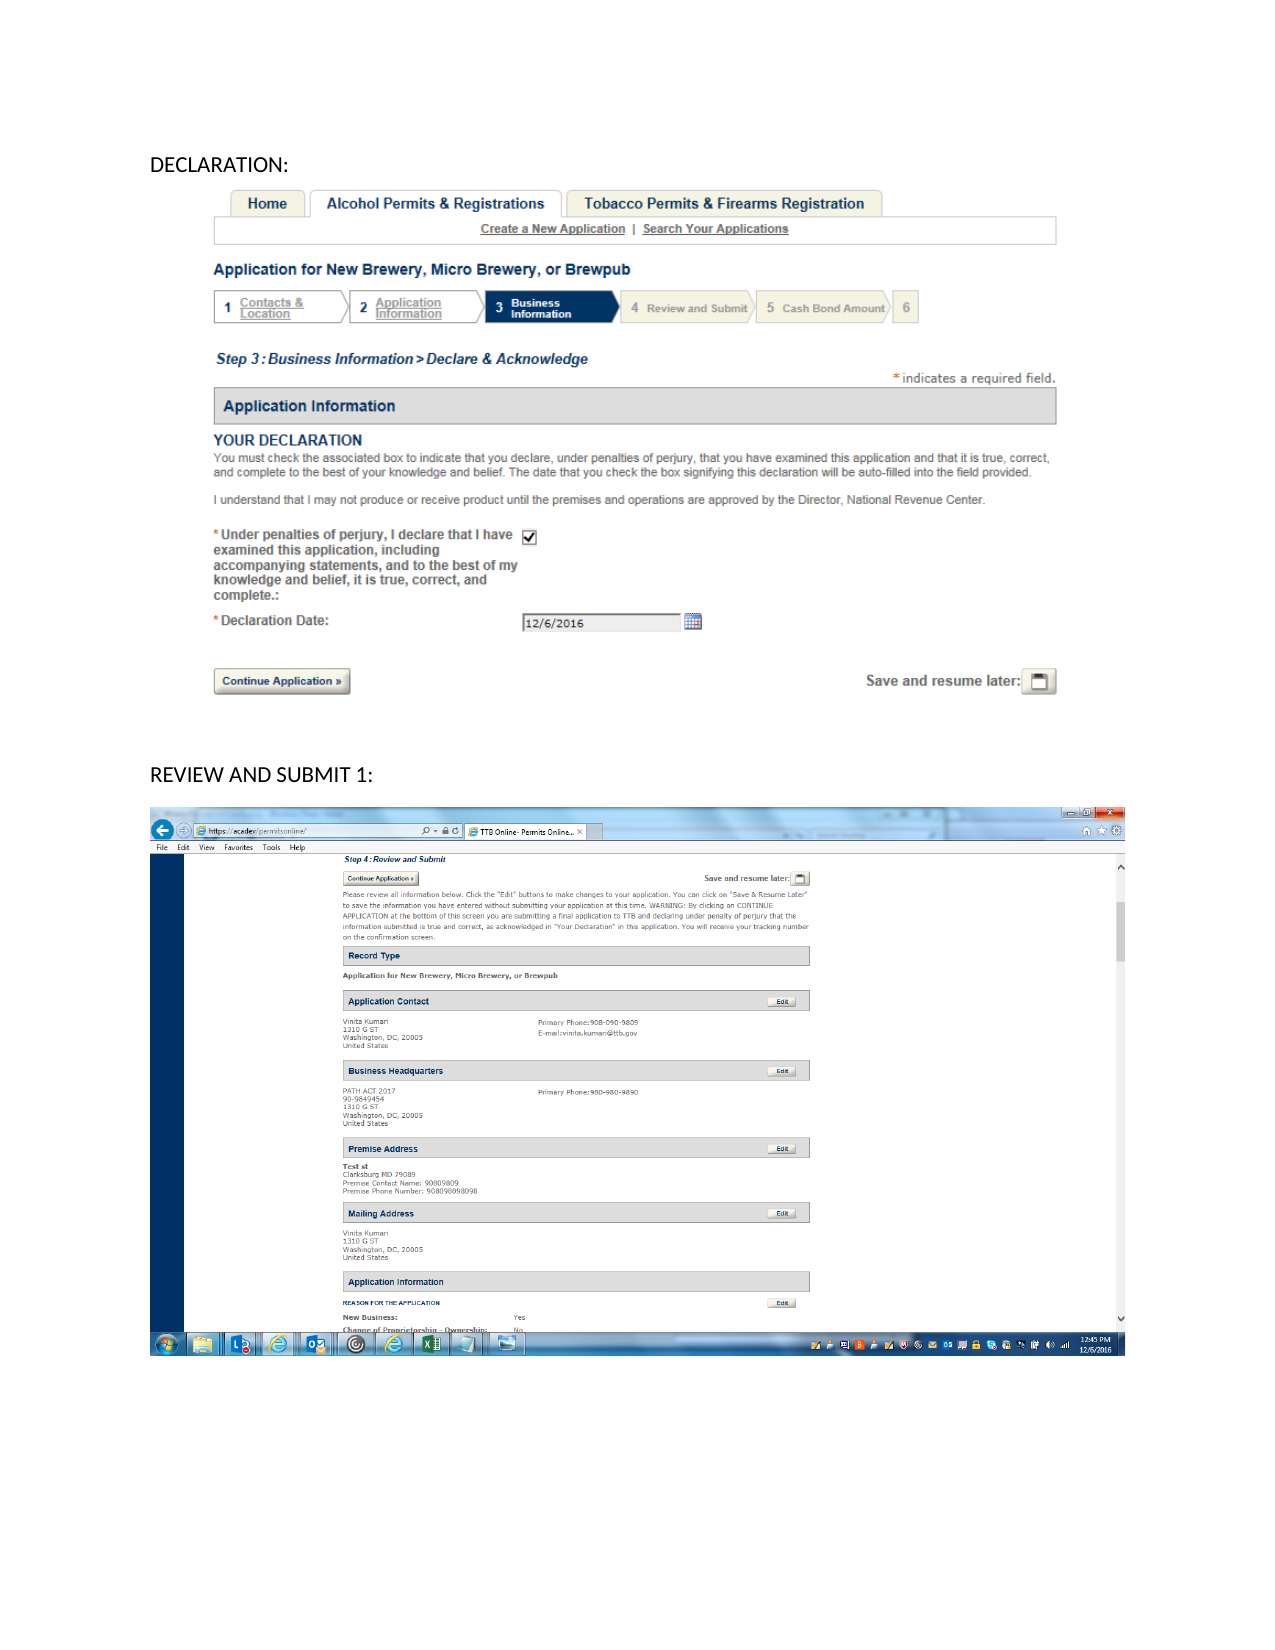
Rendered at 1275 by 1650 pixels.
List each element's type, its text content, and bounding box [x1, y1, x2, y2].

text REVIEW AND SUBMIT 1: [150, 760, 1125, 788]
text DECLARATION: [150, 150, 1125, 180]
picture [150, 180, 1125, 742]
picture [150, 807, 1125, 1356]
